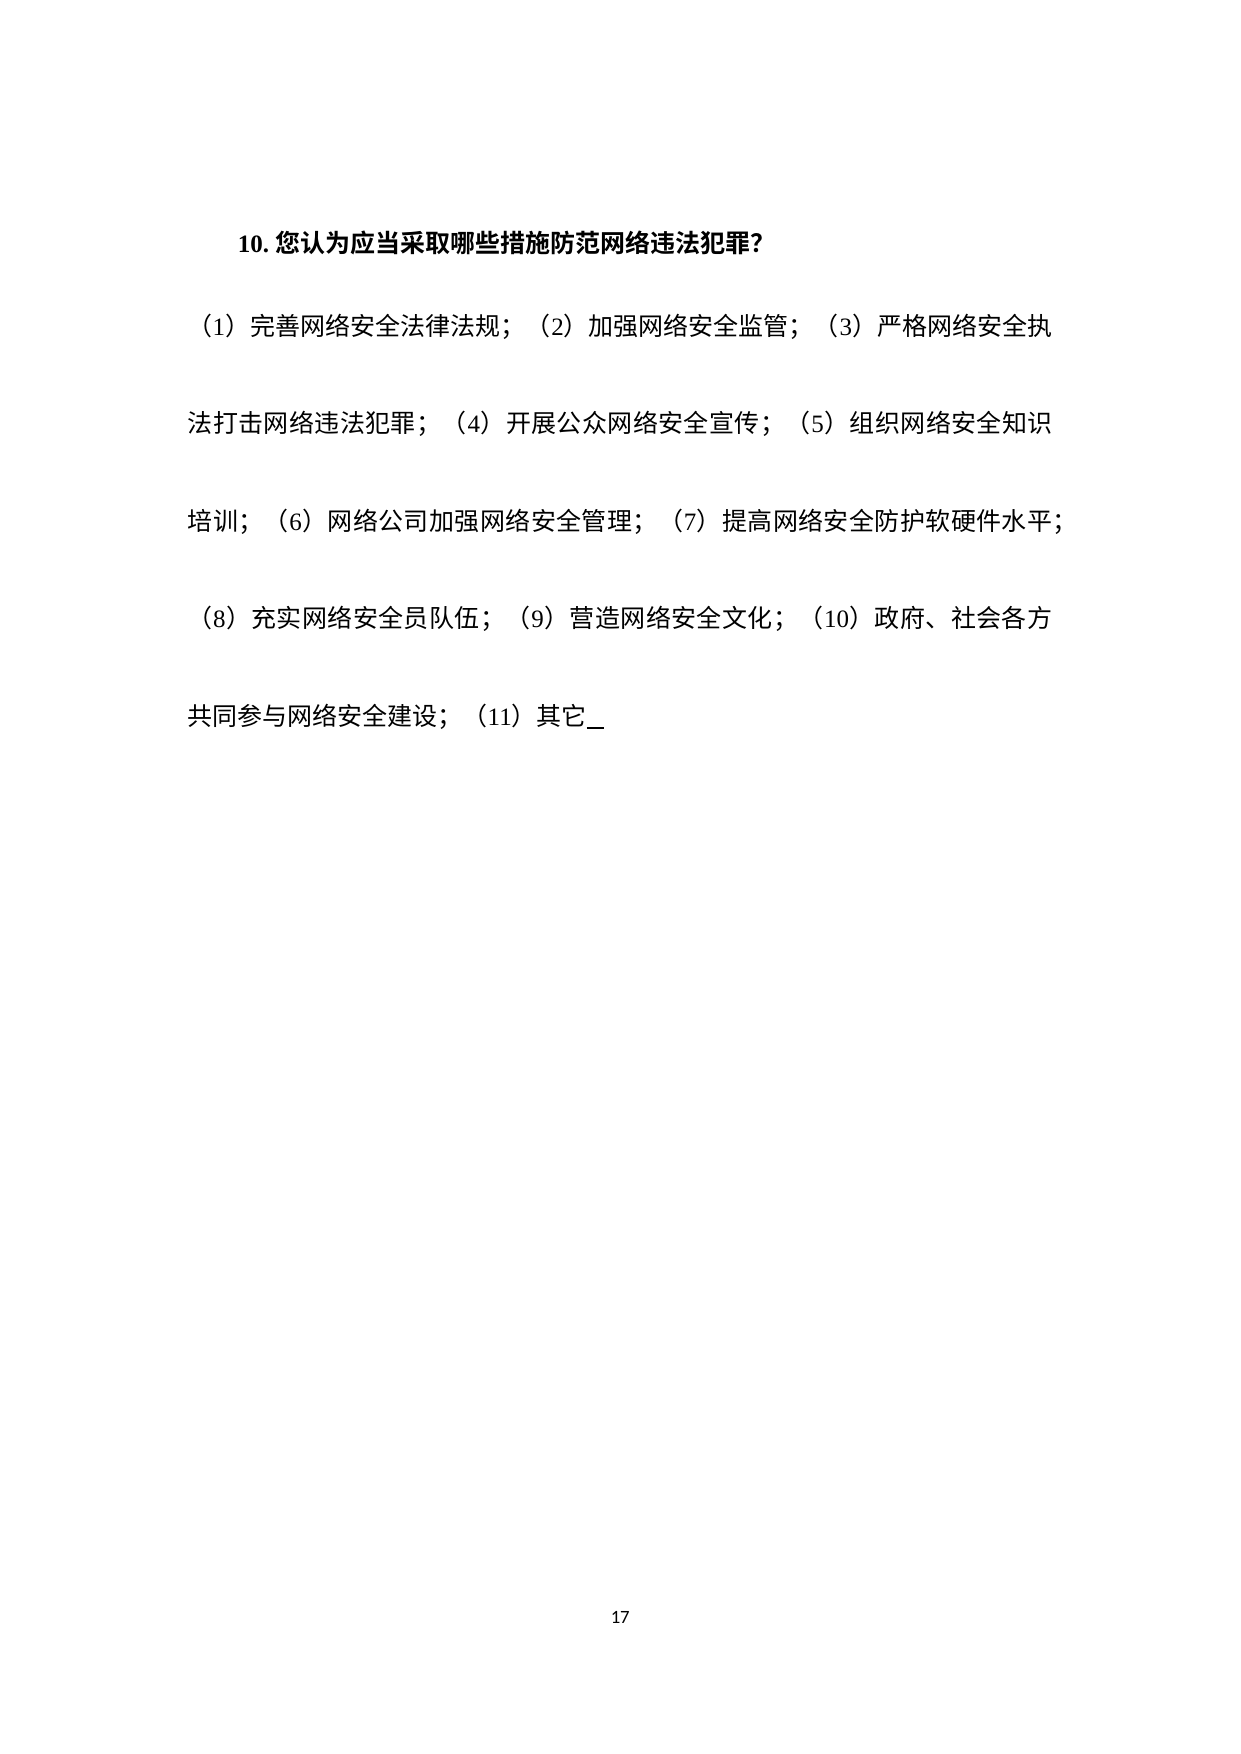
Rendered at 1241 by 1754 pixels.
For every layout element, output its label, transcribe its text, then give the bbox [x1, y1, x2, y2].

text 10. 您认为应当采取哪些措施防范网络违法犯罪？ [187, 209, 1053, 274]
text （1）完善网络安全法律法规；（2）加强网络安全监管；（3）严格网络安全执法打击网络违法犯罪；（4）开展公众网络安全宣传；（5）组织网络安全知识培训；（6）网络公司加强网络安全管理；（7）提高网络安全防护软硬件水平；（8）充实网络安全员队伍；（9）营造网络安全文化；（10）政府、社会各方共同参与网络安全建设；（11）其它 [187, 292, 1053, 747]
